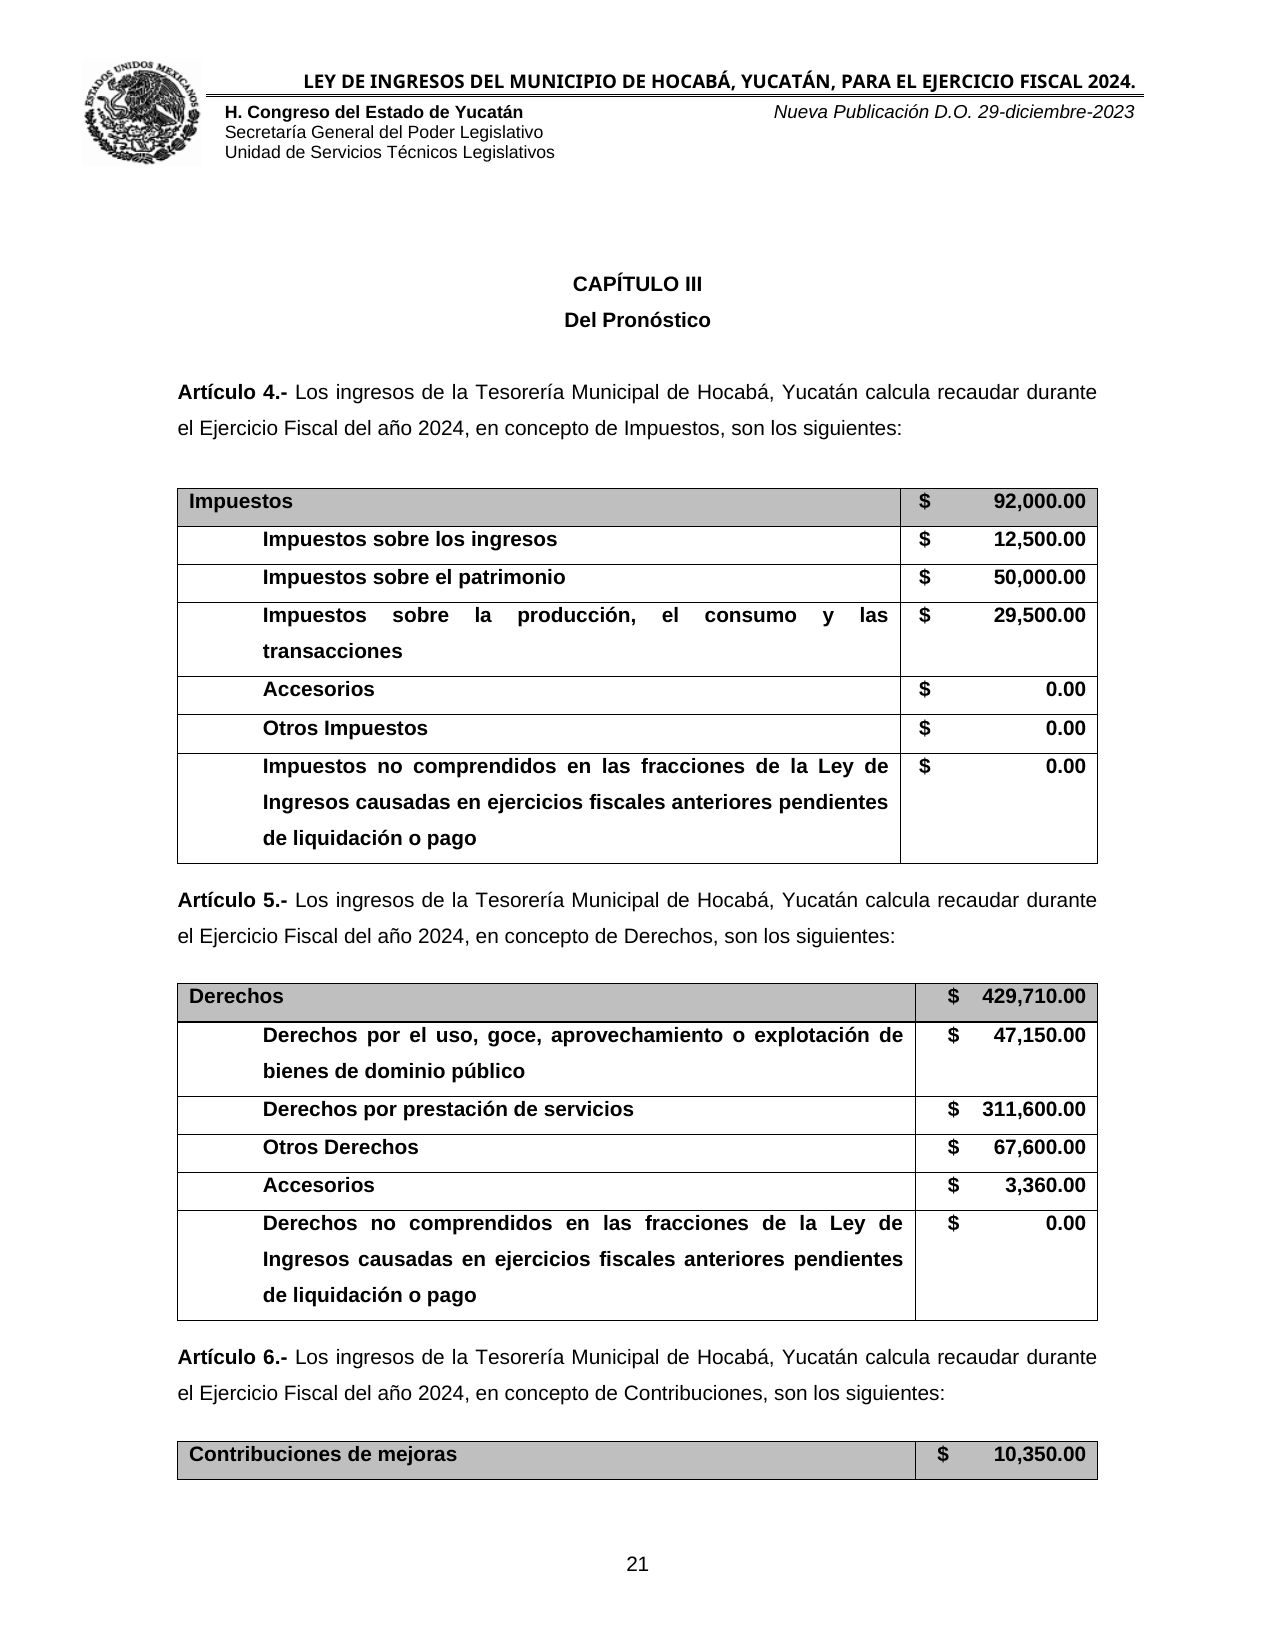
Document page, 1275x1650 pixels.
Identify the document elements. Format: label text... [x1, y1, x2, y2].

table_cell $ [901, 527, 942, 564]
table_cell 0.00 [970, 1211, 1097, 1320]
table_cell Impuestos sobre el patrimonio [178, 565, 900, 602]
table_header 10,350.00 [960, 1442, 1097, 1479]
table_cell $ [901, 603, 942, 676]
table_cell 29,500.00 [942, 603, 1097, 676]
text Artículo 6.- Los ingresos de la Tesorería Municipal de Hocabá, Yucatán calcula recaudar durante el Ejercicio Fiscal del año 2024, en concepto de Contribuciones, son los siguientes: [177, 1345, 1098, 1405]
table_cell Impuestos sobre los ingresos [178, 527, 900, 564]
table_cell 67,600.00 [970, 1135, 1097, 1172]
text Artículo 4.- Los ingresos de la Tesorería Municipal de Hocabá, Yucatán calcula recaudar durante el Ejercicio Fiscal del año 2024, en concepto de Impuestos, son los siguientes: [177, 380, 1098, 440]
table_cell Otros Impuestos [178, 715, 900, 752]
table_cell Accesorios [178, 1173, 915, 1210]
table_cell 47,150.00 [970, 1023, 1097, 1096]
table_header $ [916, 1442, 960, 1479]
table_cell $ [901, 677, 942, 714]
table_header Impuestos [178, 489, 900, 526]
table_cell 0.00 [942, 677, 1097, 714]
table_cell $ [916, 1173, 970, 1210]
text Del Pronóstico [177, 308, 1098, 332]
table_cell $ [916, 1135, 970, 1172]
table_header $ [901, 489, 942, 526]
text CAPÍTULO III [177, 272, 1098, 296]
table_cell 12,500.00 [942, 527, 1097, 564]
table_header 429,710.00 [970, 984, 1097, 1021]
table_header Contribuciones de mejoras [178, 1442, 915, 1479]
table_header $ [916, 984, 970, 1021]
table_cell Accesorios [178, 677, 900, 714]
text Artículo 5.- Los ingresos de la Tesorería Municipal de Hocabá, Yucatán calcula recaudar durante el Ejercicio Fiscal del año 2024, en concepto de Derechos, son los siguientes: [177, 887, 1098, 947]
table_cell $ [916, 1023, 970, 1096]
table_cell $ [916, 1211, 970, 1320]
table_header Derechos [178, 984, 915, 1021]
table_cell $ [916, 1097, 970, 1134]
table_cell Impuestos no comprendidos en las fracciones de la Ley de Ingresos causadas en ejercicios fiscales anteriores pendientes de liquidación o pago [178, 754, 900, 862]
table_cell Derechos no comprendidos en las fracciones de la Ley de Ingresos causadas en ejercicios fiscales anteriores pendientes de liquidación o pago [178, 1211, 915, 1320]
table_cell Derechos por prestación de servicios [178, 1097, 915, 1134]
table_cell 311,600.00 [970, 1097, 1097, 1134]
table_cell $ [901, 754, 942, 862]
table_cell $ [901, 565, 942, 602]
table_cell 0.00 [942, 715, 1097, 752]
table_cell 3,360.00 [970, 1173, 1097, 1210]
table_cell 50,000.00 [942, 565, 1097, 602]
table_cell Derechos por el uso, goce, aprovechamiento o explotación de bienes de dominio público [178, 1023, 915, 1096]
table_cell 0.00 [942, 754, 1097, 862]
table_cell $ [901, 715, 942, 752]
table_header 92,000.00 [942, 489, 1097, 526]
table_cell Otros Derechos [178, 1135, 915, 1172]
table_cell Impuestos sobre la producción, el consumo y las transacciones [178, 603, 900, 676]
